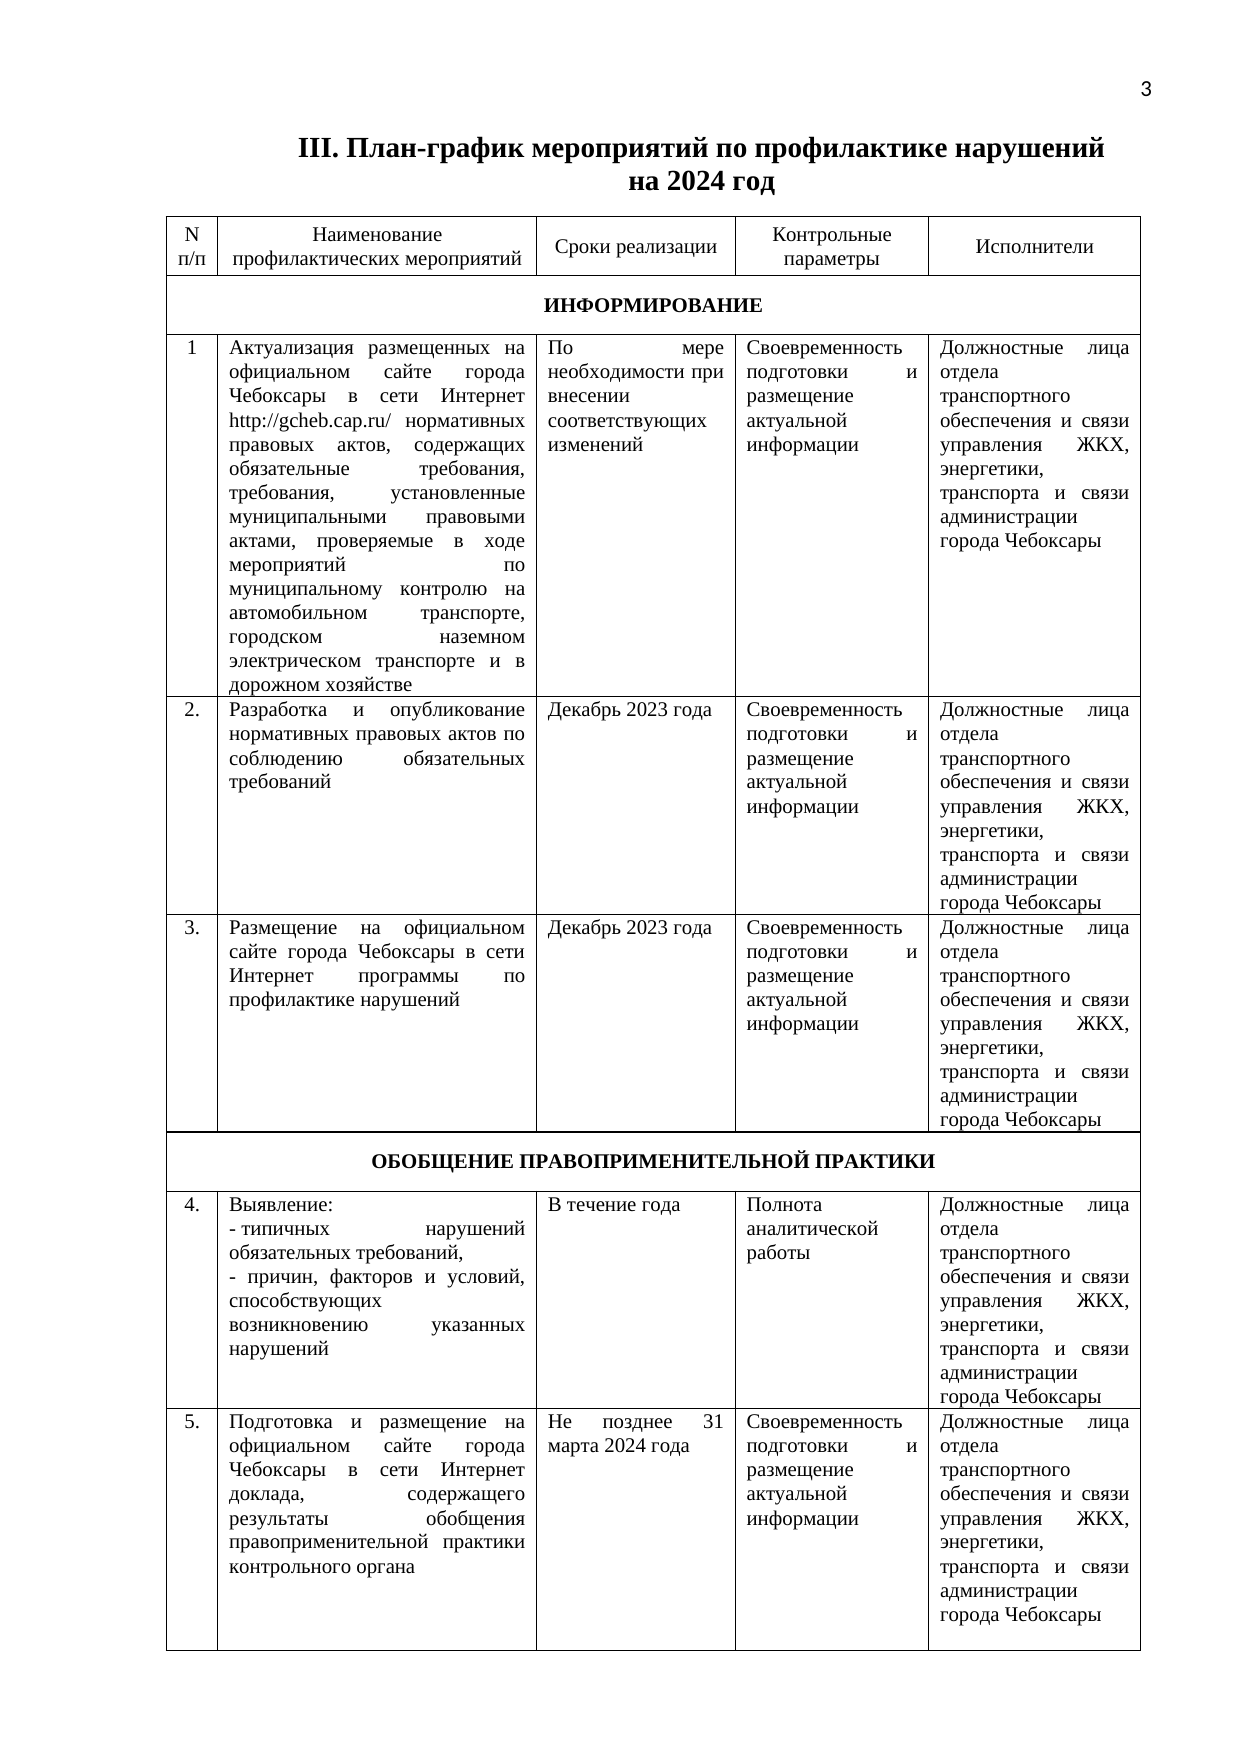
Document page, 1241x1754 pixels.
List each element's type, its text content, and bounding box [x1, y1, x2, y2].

table_cell В течение года [537, 1192, 735, 1408]
table_header Исполнители [929, 217, 1140, 275]
table_cell 2. [167, 697, 217, 914]
table_cell 4. [167, 1192, 217, 1408]
table_cell Не позднее 31 марта 2024 года [537, 1409, 735, 1650]
table_cell Полнота аналитической работы [736, 1192, 928, 1408]
table_cell Разработка и опубликование нормативных правовых актов по соблюдению обязательных требований [218, 697, 536, 914]
table_header Контрольные параметры [736, 217, 928, 275]
table_cell Размещение на официальном сайте города Чебоксары в сети Интернет программы по профилактике нарушений [218, 915, 536, 1131]
table_cell Своевременность подготовки и размещение актуальной информации [736, 915, 928, 1131]
table_header N п/п [167, 217, 217, 275]
text на 2024 год [251, 163, 1152, 197]
table_cell Выявление: - типичных нарушений обязательных требований, - причин, факторов и условий, способствующих возникновению указанных нарушений [218, 1192, 536, 1408]
table_cell По мере необходимости при внесении соответствующих изменений [537, 335, 735, 696]
table_cell 1 [167, 335, 217, 696]
table_cell Должностные лица отдела транспортного обеспечения и связи управления ЖКХ, энергетики, транспорта и связи администрации города Чебоксары [929, 1192, 1140, 1408]
table_cell Должностные лица отдела транспортного обеспечения и связи управления ЖКХ, энергетики, транспорта и связи администрации города Чебоксары [929, 915, 1140, 1131]
table_cell Должностные лица отдела транспортного обеспечения и связи управления ЖКХ, энергетики, транспорта и связи администрации города Чебоксары [929, 697, 1140, 914]
table_cell Своевременность подготовки и размещение актуальной информации [736, 335, 928, 696]
table_cell Своевременность подготовки и размещение актуальной информации [736, 697, 928, 914]
table_cell Актуализация размещенных на официальном сайте города Чебоксары в сети Интернет http://gcheb.cap.ru/ нормативных правовых актов, содержащих обязательные требования, требования, установленные муниципальными правовыми актами, проверяемые в ходе мероприятий по муниципальному контролю на автомобильном транспорте, городском наземном электрическом транспорте и в дорожном хозяйстве [218, 335, 536, 696]
table_cell 3. [167, 915, 217, 1131]
table_cell Декабрь 2023 года [537, 915, 735, 1131]
table_cell Должностные лица отдела транспортного обеспечения и связи управления ЖКХ, энергетики, транспорта и связи администрации города Чебоксары [929, 1409, 1140, 1650]
table_cell ИНФОРМИРОВАНИЕ [167, 276, 1140, 334]
table_header Наименование профилактических мероприятий [218, 217, 536, 275]
table_cell Должностные лица отдела транспортного обеспечения и связи управления ЖКХ, энергетики, транспорта и связи администрации города Чебоксары [929, 335, 1140, 696]
table_cell ОБОБЩЕНИЕ ПРАВОПРИМЕНИТЕЛЬНОЙ ПРАКТИКИ [167, 1133, 1140, 1191]
text III. План-график мероприятий по профилактике нарушений [251, 130, 1152, 163]
table_header Сроки реализации [537, 217, 735, 275]
table_cell Своевременность подготовки и размещение актуальной информации [736, 1409, 928, 1650]
table_cell Декабрь 2023 года [537, 697, 735, 914]
table_cell Подготовка и размещение на официальном сайте города Чебоксары в сети Интернет доклада, содержащего результаты обобщения правоприменительной практики контрольного органа [218, 1409, 536, 1650]
table_cell 5. [167, 1409, 217, 1650]
